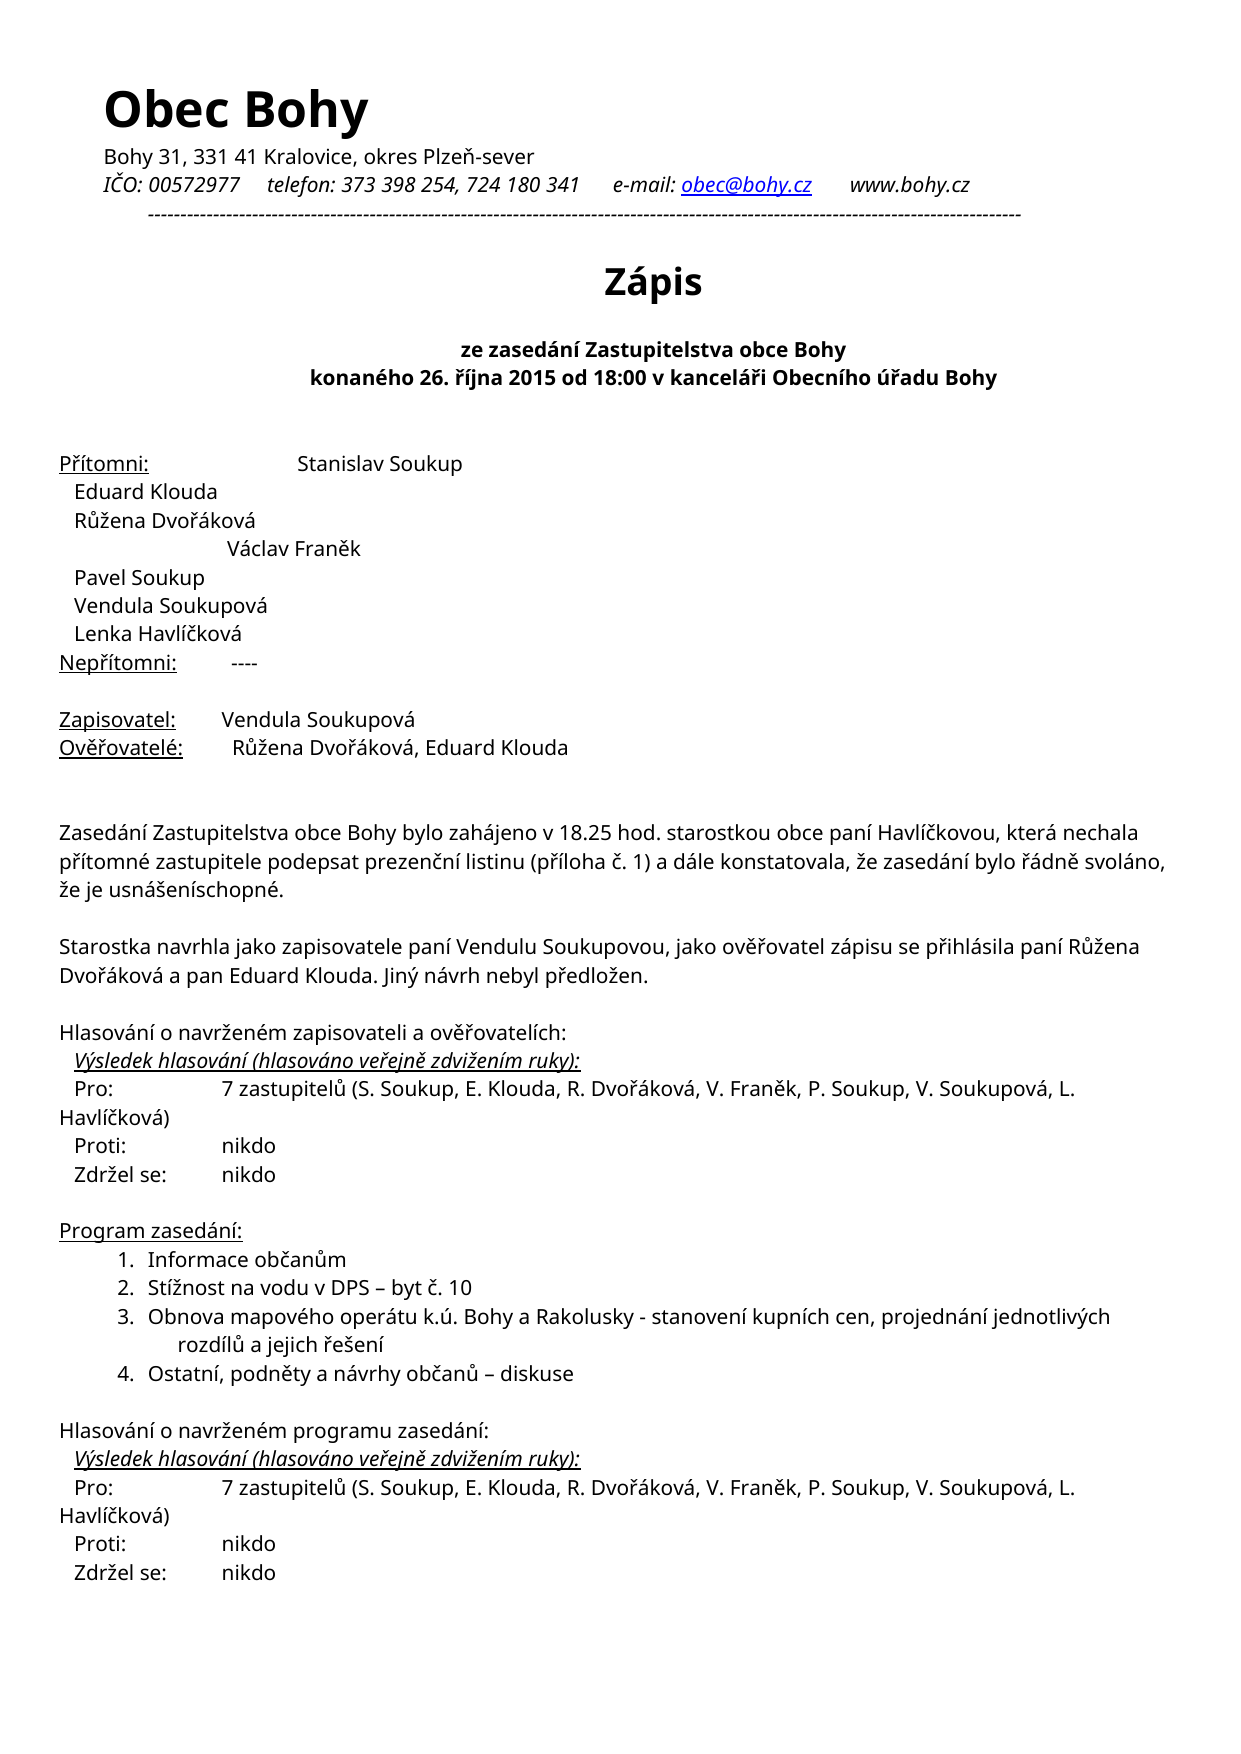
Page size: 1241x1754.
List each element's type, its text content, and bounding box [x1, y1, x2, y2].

text Zasedání Zastupitelstva obce Bohy bylo zahájeno v 18.25 hod. starostkou obce paní Havlíčkovou, která nechala přítomné zastupitele podepsat prezenční listinu (příloha č. 1) a dále konstatovala, že zasedání bylo řádně svoláno, že je usnášeníschopné. [59, 818, 1181, 904]
text Hlasování o navrženém zapisovateli a ověřovatelích: [59, 1018, 1181, 1046]
text Proti: nikdo [59, 1131, 1181, 1160]
list Informace občanům [117, 1245, 1181, 1273]
text Vendula Soukupová [59, 591, 1181, 619]
text Hlasování o navrženém programu zasedání: [59, 1416, 1181, 1444]
text Zdržel se: nikdo [59, 1558, 1181, 1586]
text Pro: 7 zastupitelů (S. Soukup, E. Klouda, R. Dvořáková, V. Franěk, P. Soukup, V. Soukupová, L. Havlíčková) [59, 1473, 1181, 1529]
text Zapisovatel: Vendula Soukupová [59, 705, 1240, 733]
text Pavel Soukup [59, 563, 1181, 591]
text Přítomni: Stanislav Soukup [59, 449, 1181, 477]
text Program zasedání: [59, 1217, 1181, 1245]
subtitle Zápis [35, 256, 1240, 307]
text Zdržel se: nikdo [59, 1160, 1181, 1188]
text Eduard Klouda [59, 477, 1181, 506]
text Starostka navrhla jako zapisovatele paní Vendulu Soukupovou, jako ověřovatel zápisu se přihlásila paní Růžena Dvořáková a pan Eduard Klouda. Jiný návrh nebyl předložen. [59, 932, 1181, 989]
list Stížnost na vodu v DPS – byt č. 10 [117, 1273, 1181, 1302]
text Nepřítomni: ---- [59, 648, 1181, 676]
list Ostatní, podněty a návrhy občanů – diskuse [117, 1359, 1181, 1387]
text Růžena Dvořáková [59, 506, 1181, 534]
text Proti: nikdo [59, 1529, 1181, 1558]
subtitle konaného 26. října 2015 od 18:00 v kanceláři Obecního úřadu Bohy [35, 363, 1240, 392]
text Výsledek hlasování (hlasováno veřejně zdvižením ruky): [59, 1046, 1181, 1074]
text Výsledek hlasování (hlasováno veřejně zdvižením ruky): [59, 1444, 1181, 1473]
text Zapisovatel: Ověřovatelé: Růžena Dvořáková, Eduard Klouda [0, 733, 1181, 762]
text Lenka Havlíčková [59, 619, 1181, 648]
list Obnova mapového operátu k.ú. Bohy a Rakolusky - stanovení kupních cen, projednání jednotlivých rozdílů a jejich řešení [117, 1302, 1181, 1359]
text Pro: 7 zastupitelů (S. Soukup, E. Klouda, R. Dvořáková, V. Franěk, P. Soukup, V. Soukupová, L. Havlíčková) [59, 1074, 1181, 1131]
subtitle ze zasedání Zastupitelstva obce Bohy [35, 335, 1240, 363]
text Václav Franěk [59, 534, 1181, 563]
